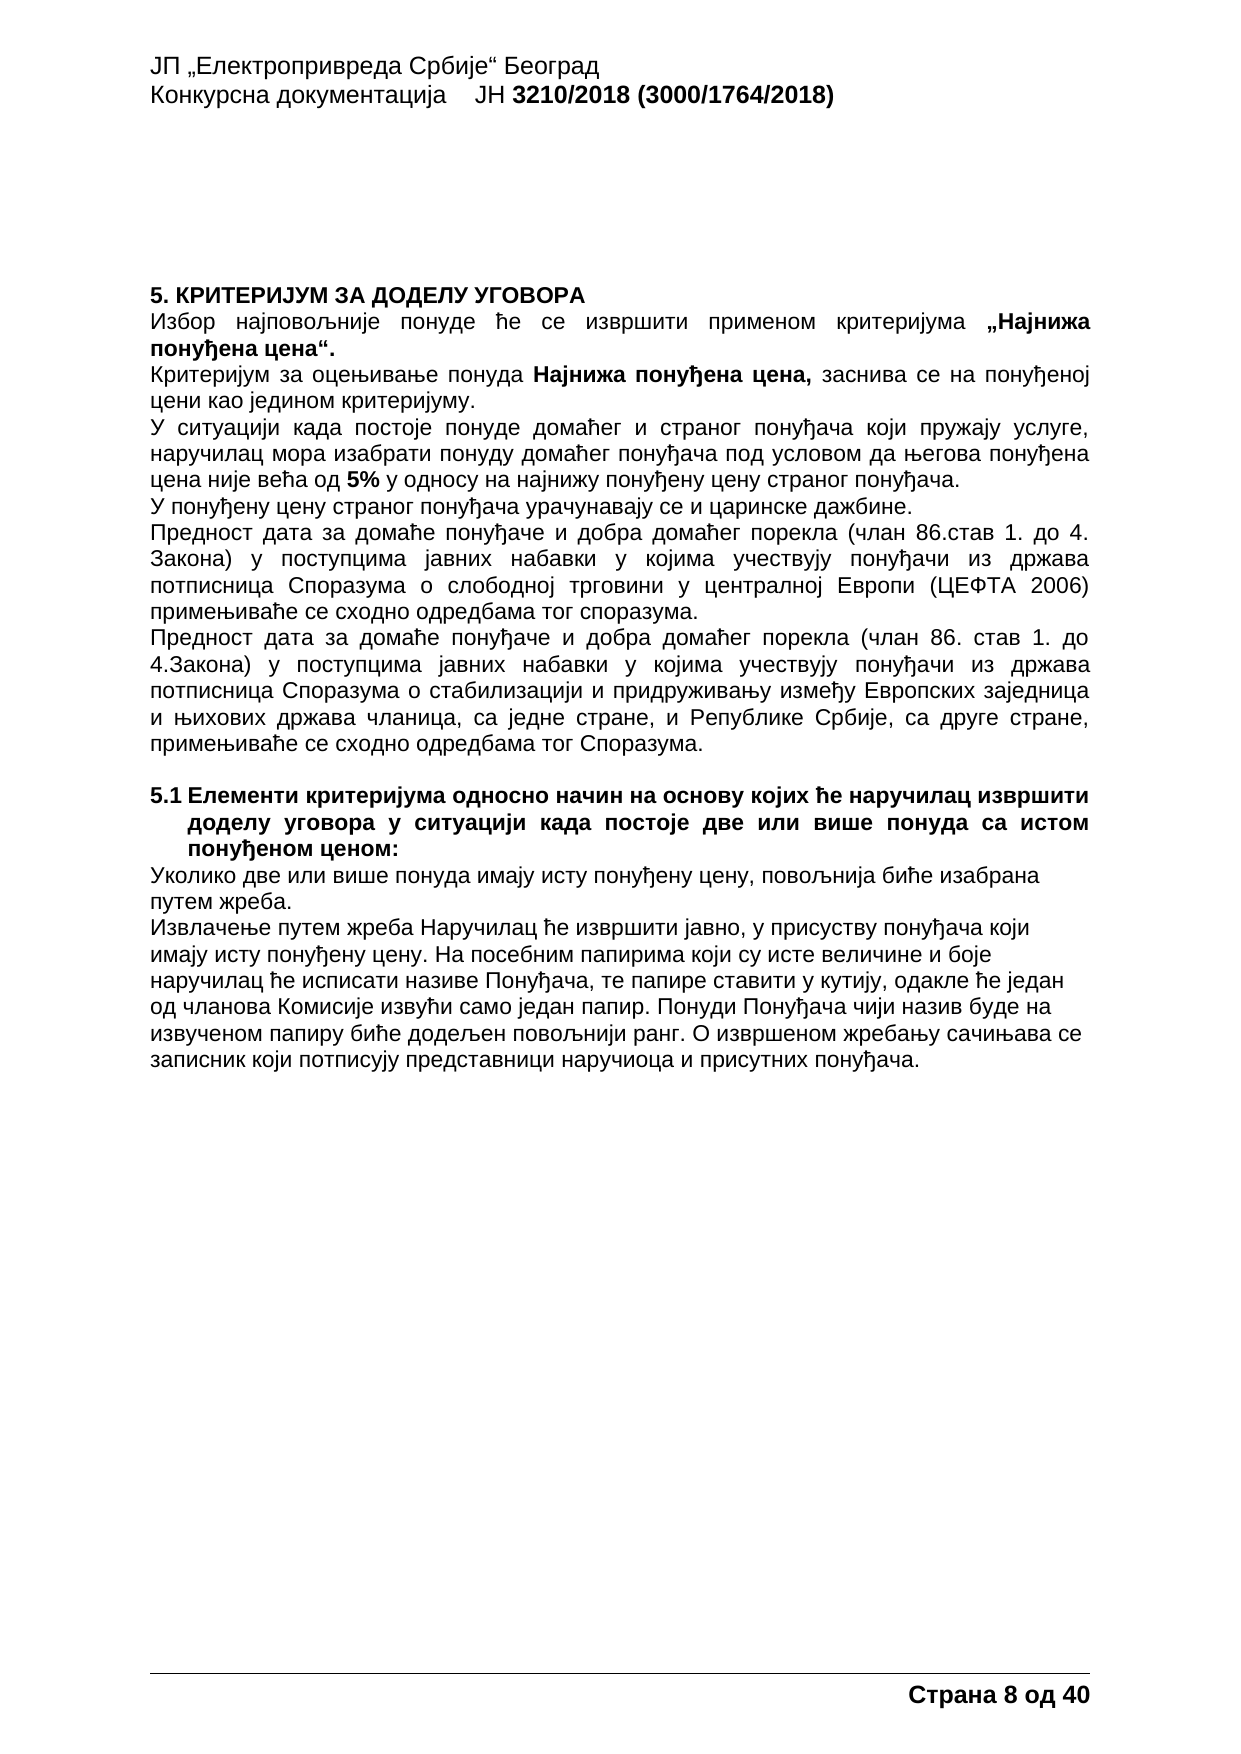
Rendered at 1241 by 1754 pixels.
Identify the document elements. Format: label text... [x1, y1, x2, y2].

text 5. КРИТЕРИЈУМ ЗА ДОДЕЛУ УГОВОРА [150, 282, 1090, 308]
list Елементи критеријума односно начин на основу којих ће наручилац извршити доделу уговора у ситуацији када постоје две или више понуда са истом понуђеном ценом: [150, 782, 1090, 862]
text Предност дата за домаће понуђаче и добра домаћег порекла (члан 86.став 1. до 4. Закона) у поступцима јавних набавки у којима учествују понуђачи из држава потписница Споразума о слободној трговини у централној Европи (ЦЕФТА 2006) примењиваће се сходно одредбама тог споразума. [150, 519, 1090, 624]
text Избор најповољније понуде ће се извршити применом критеријума „Најнижа понуђена цена“. [150, 308, 1090, 361]
text Предност дата за домаће понуђаче и добра домаћег порекла (члан 86. став 1. до 4.Закона) у поступцима јавних набавки у којима учествују понуђачи из држава потписница Споразума о стабилизацији и придруживању између Европских заједница и њихових држава чланица, са једне стране, и Републике Србије, са друге стране, примењиваће се сходно одредбама тог Споразума. [150, 624, 1090, 756]
text У ситуацији када постоје понуде домаћег и страног понуђача који пружају услуге, наручилац мора изабрати понуду домаћег понуђача под условом да његова понуђена цена није већа од 5% у односу на нaјнижу понуђену цену страног понуђача. [150, 413, 1090, 493]
text Извлачење путем жреба Наручилац ће извршити јавно, у присуству понуђача који имају исту понуђену цену. На посебним папирима који су исте величине и боје наручилац ће исписати називе Понуђача, те папире ставити у кутију, одакле ће један од чланова Комисије извући само један папир. Понуди Понуђача чији назив буде на извученом папиру биће додељен повољнији ранг. О извршеном жребању сачињава се записник који потписују представници наручиоца и присутних понуђача. [150, 914, 1090, 1072]
text У понуђену цену страног понуђача урачунавају се и царинске дажбине. [150, 493, 1090, 519]
text Критеријум за оцењивање понуда Најнижа понуђена цена, заснива се на понуђеној цени као једином критеријуму. [150, 361, 1090, 413]
text Уколико две или више понуда имају исту понуђену цену, повољнија биће изабрана путем жреба. [150, 862, 1090, 914]
